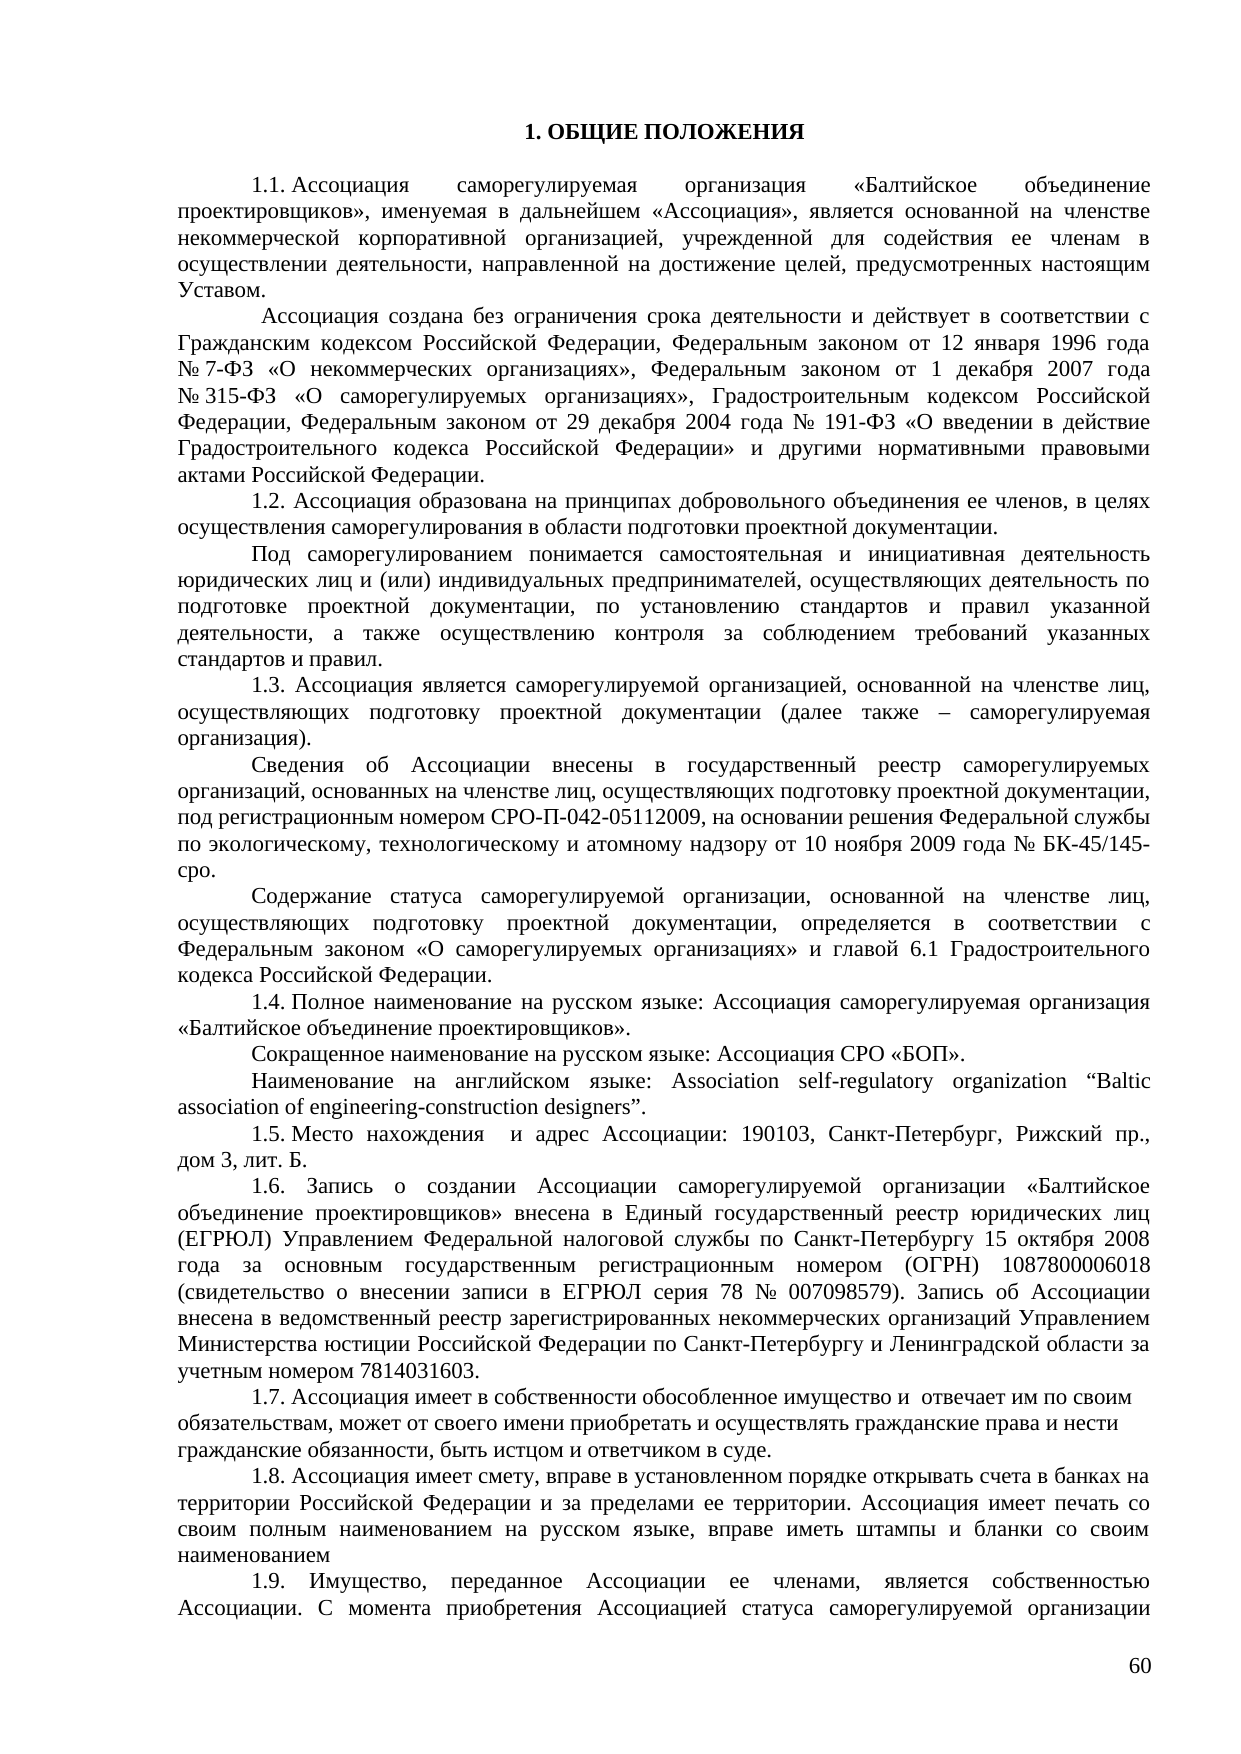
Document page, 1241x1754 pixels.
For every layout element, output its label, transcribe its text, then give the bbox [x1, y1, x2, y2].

text 1.7. Ассоциация имеет в собственности обособленное имущество и отвечает им по своим обязательствам, может от своего имени приобретать и осуществлять гражданские права и нести гражданские обязанности, быть истцом и ответчиком в суде. [177, 1383, 1152, 1462]
text 1.3. Ассоциация является саморегулируемой организацией, основанной на членстве лиц, осуществляющих подготовку проектной документации (далее также – саморегулируемая организация). [177, 672, 1152, 751]
text 1.2. Ассоциация образована на принципах добровольного объединения ее членов, в целях осуществления саморегулирования в области подготовки проектной документации. [177, 487, 1152, 540]
text Содержание статуса саморегулируемой организации, основанной на членстве лиц, осуществляющих подготовку проектной документации, определяется в соответствии с Федеральным законом «О саморегулируемых организациях» и главой 6.1 Градостроительного кодекса Российской Федерации. [177, 882, 1152, 988]
text 1.5. Место нахождения и адрес Ассоциации: 190103, Санкт-Петербург, Рижский пр., дом 3, лит. Б. [177, 1119, 1152, 1172]
text Под саморегулированием понимается самостоятельная и инициативная деятельность юридических лиц и (или) индивидуальных предпринимателей, осуществляющих деятельность по подготовке проектной документации, по установлению стандартов и правил указанной деятельности, а также осуществлению контроля за соблюдением требований указанных стандартов и правил. [177, 540, 1152, 672]
text Наименование на английском языке: Association self-regulatory organization “Baltic association of engineering-construction designers”. [177, 1067, 1152, 1119]
text Сокращенное наименование на русском языке: Ассоциация СРО «БОП». [177, 1041, 1152, 1067]
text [177, 1568, 1152, 1620]
text Сведения об Ассоциации внесены в государственный реестр саморегулируемых организаций, основанных на членстве лиц, осуществляющих подготовку проектной документации, под регистрационным номером СРО-П-042-05112009, на основании решения Федеральной службы по экологическому, технологическому и атомному надзору от 10 ноября 2009 года № БК-45/145-сро. [177, 751, 1152, 882]
text Ассоциация создана без ограничения срока деятельности и действует в соответствии с Гражданским кодексом Российской Федерации, Федеральным законом от 12 января 1996 года № 7-ФЗ «О некоммерческих организациях», Федеральным законом от 1 декабря 2007 года № 315-ФЗ «О саморегулируемых организациях», Градостроительным кодексом Российской Федерации, Федеральным законом от 29 декабря 2004 года № 191-ФЗ «О введении в действие Градостроительного кодекса Российской Федерации» и другими нормативными правовыми актами Российской Федерации. [177, 303, 1152, 487]
text 1. ОБЩИЕ ПОЛОЖЕНИЯ [177, 118, 1152, 144]
text 1.4. Полное наименование на русском языке: Ассоциация саморегулируемая организация «Балтийское объединение проектировщиков». [177, 988, 1152, 1041]
text 1.1. Ассоциация саморегулируемая организация «Балтийское объединение проектировщиков», именуемая в дальнейшем «Ассоциация», является основанной на членстве некоммерческой корпоративной организацией, учрежденной для содействия ее членам в осуществлении деятельности, направленной на достижение целей, предусмотренных настоящим Уставом. [177, 171, 1152, 303]
text 1.8. Ассоциация имеет смету, вправе в установленном порядке открывать счета в банках на территории Российской Федерации и за пределами ее территории. Ассоциация имеет печать со своим полным наименованием на русском языке, вправе иметь штампы и бланки со своим наименованием [177, 1462, 1152, 1568]
text 1.6. Запись о создании Ассоциации саморегулируемой организации «Балтийское объединение проектировщиков» внесена в Единый государственный реестр юридических лиц (ЕГРЮЛ) Управлением Федеральной налоговой службы по Санкт-Петербургу 15 октября 2008 года за основным государственным регистрационным номером (ОГРН) 1087800006018 (свидетельство о внесении записи в ЕГРЮЛ серия 78 № 007098579). Запись об Ассоциации внесена в ведомственный реестр зарегистрированных некоммерческих организаций Управлением Министерства юстиции Российской Федерации по Санкт-Петербургу и Ленинградской области за учетным номером 7814031603. [177, 1172, 1152, 1383]
